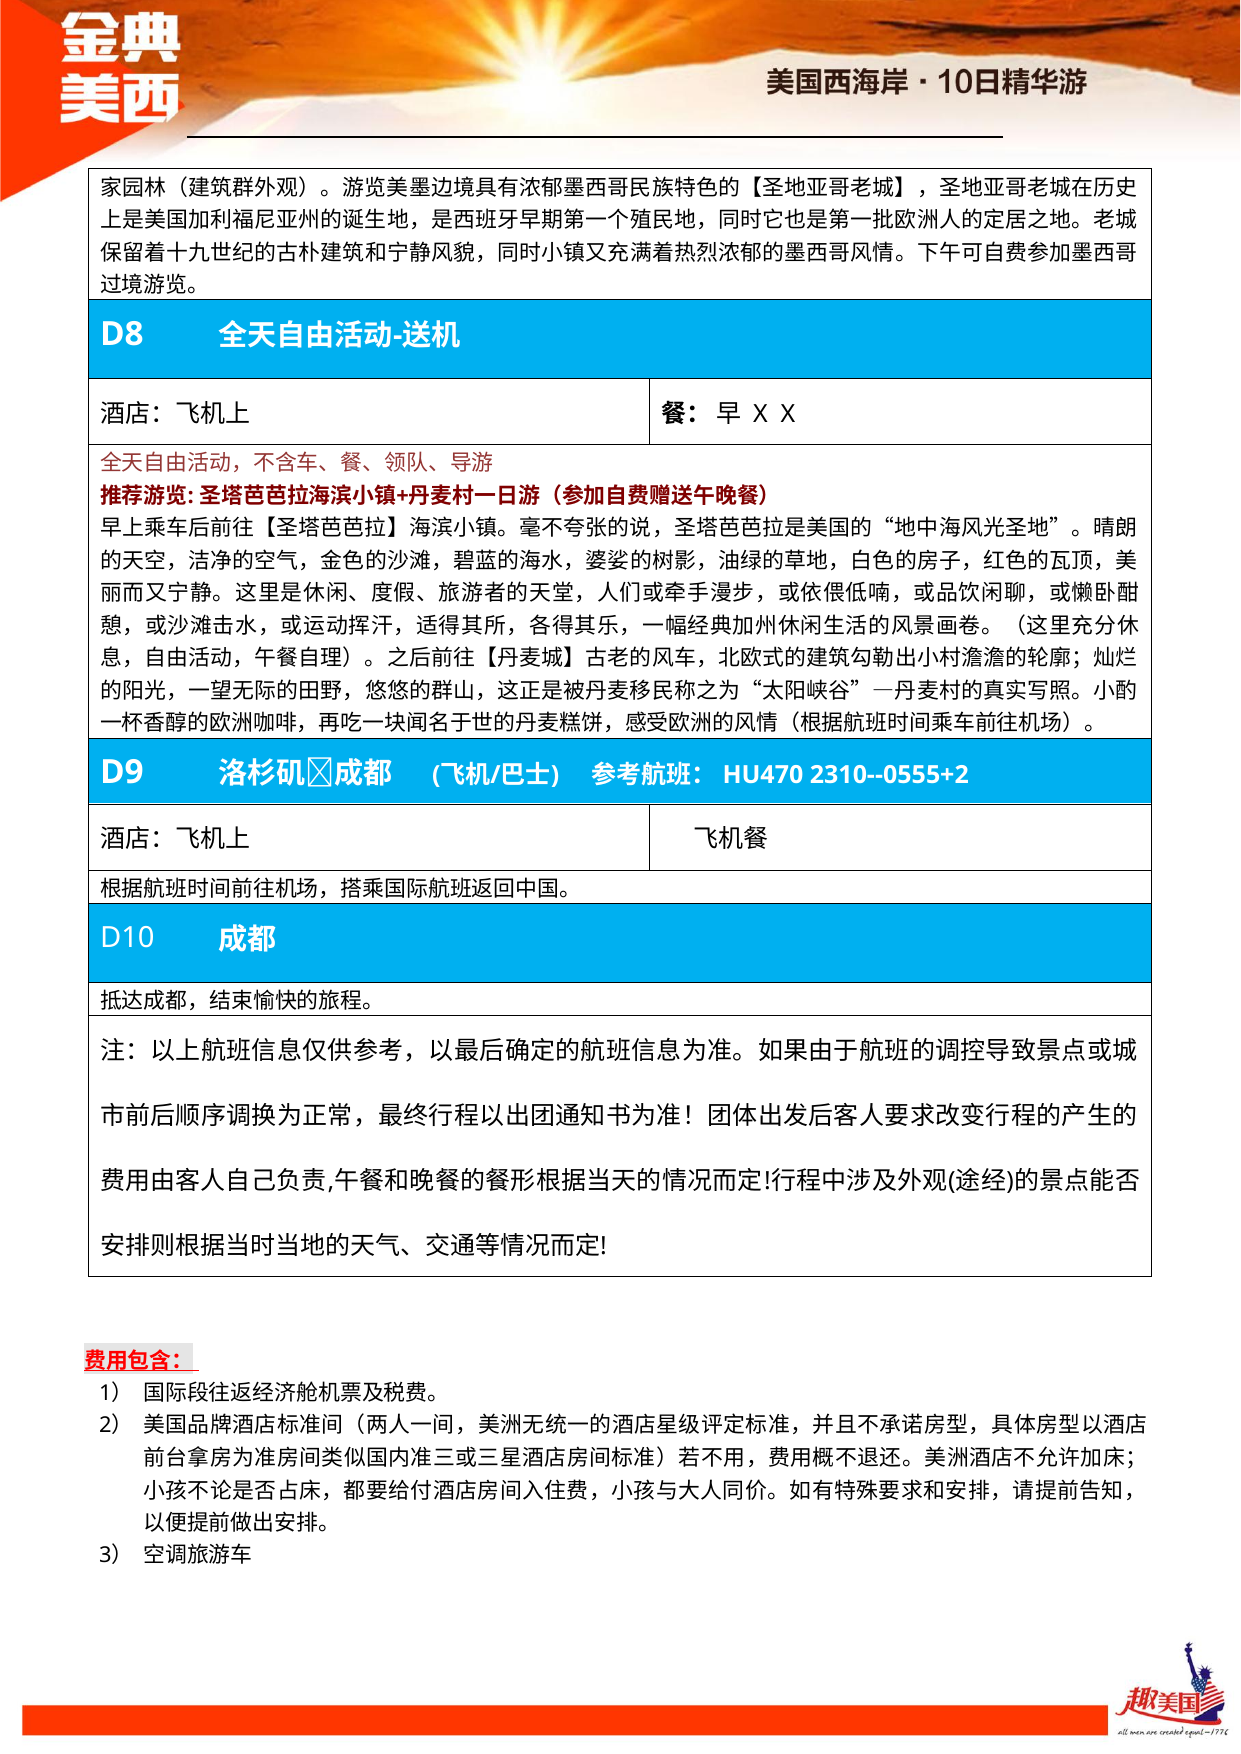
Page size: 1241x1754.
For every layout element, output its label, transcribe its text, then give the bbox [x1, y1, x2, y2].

table_cell 洛杉矶成都 (飞机/巴士) 参考航班： HU470 2310--0555+2 [207, 739, 1151, 803]
picture [0, 0, 1241, 1754]
table_cell 酒店：飞机上 [89, 805, 649, 869]
table_cell 抵达成都，结束愉快的旅程。 [89, 983, 1151, 1015]
text 费用包含： [84, 1342, 1147, 1375]
table_cell 注：以上航班信息仅供参考，以最后确定的航班信息为准。如果由于航班的调控导致景点或城市前后顺序调换为正常，最终行程以出团通知书为准！团体出发后客人要求改变行程的产生的费用由客人自己负责,午餐和晚餐的餐形根据当天的情况而定!行程中涉及外观(途经)的景点能否安排则根据当时当地的天气、交通等情况而定! [89, 1016, 1151, 1276]
table_cell 酒店：飞机上 [89, 379, 649, 444]
list 空调旅游车 [99, 1537, 1147, 1570]
table_cell 餐： 早 X X [650, 379, 1151, 444]
table_cell 成都 [207, 904, 1151, 982]
table_cell D8 [89, 300, 207, 378]
table_cell D10 [89, 904, 207, 982]
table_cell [89, 169, 1151, 299]
table_cell 全天自由活动，不含车、餐、领队、导游 推荐游览: 圣塔芭芭拉海滨小镇+丹麦村一日游（参加自费赠送午晚餐） 早上乘车后前往【圣塔芭芭拉】海滨小镇。毫不夸张的说，圣塔芭芭拉是美国的“地中海风光圣地”。晴朗的天空，洁净的空气，金色的沙滩，碧蓝的海水，婆娑的树影，油绿的草地，白色的房子，红色的瓦顶，美丽而又宁静。这里是休闲、度假、旅游者的天堂，人们或牵手漫步，或依偎低喃，或品饮闲聊，或懒卧酣憩，或沙滩击水，或运动挥汗，适得其所，各得其乐，一幅经典加州休闲生活的风景画卷。（这里充分休息，自由活动，午餐自理）。之后前往【丹麦城】古老的风车，北欧式的建筑勾勒出小村澹澹的轮廓；灿烂的阳光，一望无际的田野，悠悠的群山，这正是被丹麦移民称之为“太阳峡谷”—丹麦村的真实写照。小酌一杯香醇的欧洲咖啡，再吃一块闻名于世的丹麦糕饼，感受欧洲的风情（根据航班时间乘车前往机场）。 [89, 445, 1151, 737]
list 国际段往返经济舱机票及税费。 [99, 1375, 1147, 1407]
table_cell 全天自由活动-送机 [207, 300, 1151, 378]
table_cell 根据航班时间前往机场，搭乘国际航班返回中国。 [89, 871, 1151, 903]
table_cell 飞机餐 [650, 805, 1151, 869]
list 美国品牌酒店标准间（两人一间，美洲无统一的酒店星级评定标准，并且不承诺房型，具体房型以酒店前台拿房为准房间类似国内准三或三星酒店房间标准）若不用，费用概不退还。美洲酒店不允许加床；小孩不论是否占床，都要给付酒店房间入住费，小孩与大人同价。如有特殊要求和安排，请提前告知，以便提前做出安排。 [99, 1407, 1147, 1537]
table_cell D9 [89, 739, 207, 803]
